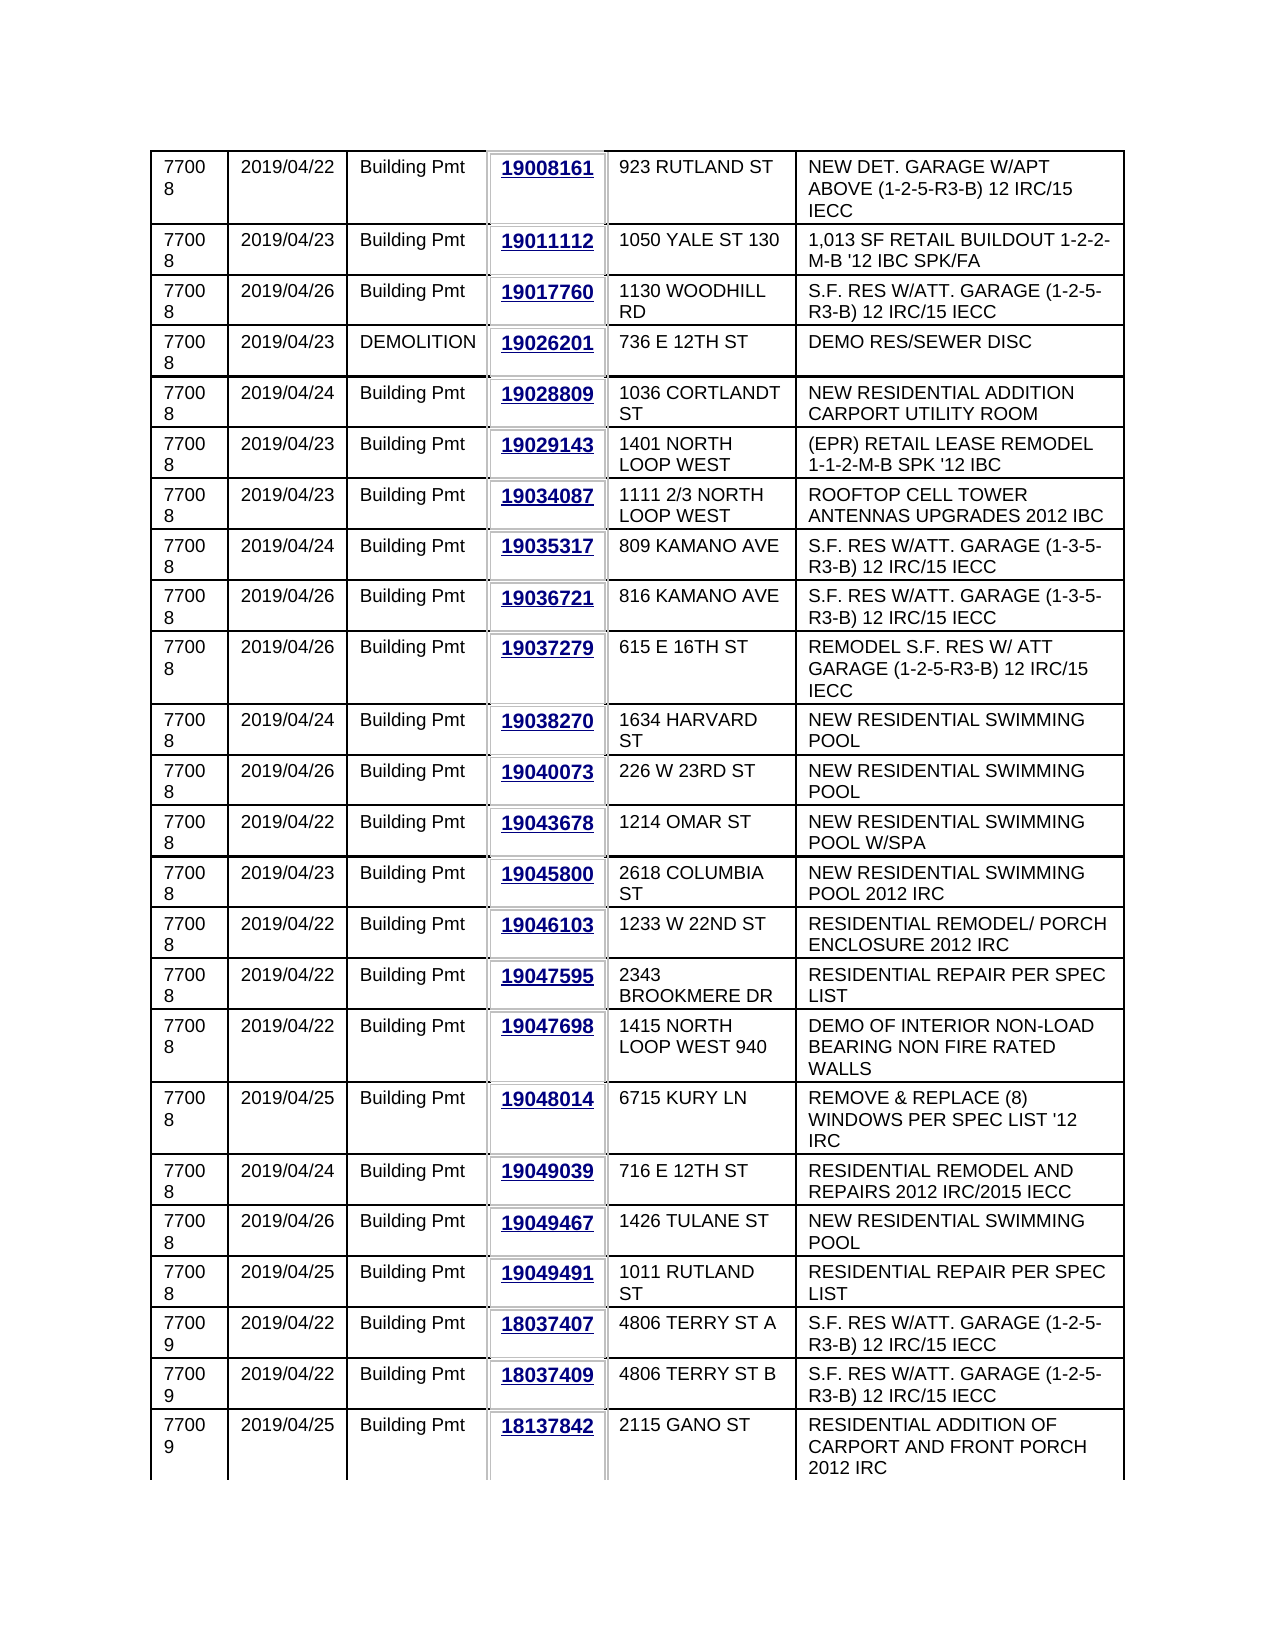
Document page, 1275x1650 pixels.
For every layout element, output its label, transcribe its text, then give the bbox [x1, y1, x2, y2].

table_cell 2019/04/26 [229, 276, 346, 324]
table_cell 19034087 [491, 482, 604, 528]
table_cell 19047698 [491, 1013, 604, 1081]
table_cell NEW RESIDENTIAL ADDITION CARPORT UTILITY ROOM [797, 378, 1123, 426]
table_cell NEW RESIDENTIAL SWIMMING POOL W/SPA [797, 806, 1123, 855]
table_cell 2343 BROOKMERE DR [609, 959, 795, 1008]
table_cell 1401 NORTH LOOP WEST [609, 428, 795, 477]
table_cell Building Pmt [348, 152, 486, 222]
table_cell 77008 [152, 152, 227, 222]
table_cell 19040073 [491, 758, 604, 804]
table_cell RESIDENTIAL REPAIR PER SPEC LIST [797, 1257, 1123, 1306]
table_cell 2019/04/23 [229, 858, 346, 906]
table_cell Building Pmt [348, 705, 486, 753]
table_cell DEMOLITION [348, 326, 486, 375]
table_cell Building Pmt [348, 225, 486, 273]
table_cell 19037279 [491, 635, 604, 702]
table_cell Building Pmt [348, 908, 486, 957]
table_cell 19017760 [491, 278, 604, 324]
table_cell 2019/04/26 [229, 632, 346, 702]
table_cell 77008 [152, 705, 227, 753]
table_cell 2019/04/26 [229, 1206, 346, 1255]
table_cell Building Pmt [348, 479, 486, 528]
table_cell 77008 [152, 806, 227, 855]
table_cell 2019/04/25 [229, 1410, 346, 1480]
table_cell 226 W 23RD ST [609, 756, 795, 804]
table_cell Building Pmt [348, 1083, 486, 1153]
table_cell 19045800 [491, 860, 604, 906]
table_cell 19049491 [491, 1260, 604, 1306]
table_cell 1050 YALE ST 130 [609, 225, 795, 273]
table_cell S.F. RES W/ATT. GARAGE (1-2-5-R3-B) 12 IRC/15 IECC [797, 1359, 1123, 1408]
table_cell 77008 [152, 581, 227, 630]
table_cell Building Pmt [348, 806, 486, 855]
table_cell 1214 OMAR ST [609, 806, 795, 855]
table_cell 77008 [152, 1206, 227, 1255]
table_cell 19011112 [491, 227, 604, 273]
table_cell 77008 [152, 225, 227, 273]
table_cell 19036721 [491, 584, 604, 630]
table_cell Building Pmt [348, 428, 486, 477]
table_cell 1426 TULANE ST [609, 1206, 795, 1255]
table_cell NEW RESIDENTIAL SWIMMING POOL [797, 705, 1123, 753]
table_cell 816 KAMANO AVE [609, 581, 795, 630]
table_cell 2019/04/23 [229, 479, 346, 528]
table_cell 19049467 [491, 1209, 604, 1255]
table_cell 19038270 [491, 707, 604, 753]
table_cell 1,013 SF RETAIL BUILDOUT 1-2-2-M-B '12 IBC SPK/FA [797, 225, 1123, 273]
table_cell 18037409 [491, 1362, 604, 1408]
table_cell 19048014 [491, 1085, 604, 1153]
table_cell Building Pmt [348, 1155, 486, 1204]
table_cell 77009 [152, 1359, 227, 1408]
table_cell 2019/04/22 [229, 1308, 346, 1357]
table_cell 77008 [152, 326, 227, 375]
table_cell REMOVE & REPLACE (8) WINDOWS PER SPEC LIST '12 IRC [797, 1083, 1123, 1153]
table_cell S.F. RES W/ATT. GARAGE (1-3-5-R3-B) 12 IRC/15 IECC [797, 530, 1123, 579]
table_cell 77009 [152, 1410, 227, 1480]
table_cell 77008 [152, 428, 227, 477]
table_cell S.F. RES W/ATT. GARAGE (1-2-5-R3-B) 12 IRC/15 IECC [797, 1308, 1123, 1357]
table_cell 2019/04/24 [229, 705, 346, 753]
table_cell 809 KAMANO AVE [609, 530, 795, 579]
table_cell Building Pmt [348, 1410, 486, 1480]
table_cell 77008 [152, 756, 227, 804]
table_cell 2019/04/26 [229, 581, 346, 630]
table_cell Building Pmt [348, 1206, 486, 1255]
table_cell Building Pmt [348, 858, 486, 906]
table_cell 18137842 [491, 1413, 604, 1480]
table_cell 77008 [152, 959, 227, 1008]
table_cell Building Pmt [348, 276, 486, 324]
table_cell Building Pmt [348, 378, 486, 426]
table_cell 19047595 [491, 962, 604, 1008]
table_cell 19035317 [491, 533, 604, 579]
table_cell Building Pmt [348, 1308, 486, 1357]
table_cell RESIDENTIAL REPAIR PER SPEC LIST [797, 959, 1123, 1008]
table_cell RESIDENTIAL REMODEL AND REPAIRS 2012 IRC/2015 IECC [797, 1155, 1123, 1204]
table_cell 2019/04/24 [229, 530, 346, 579]
table_cell 2019/04/25 [229, 1083, 346, 1153]
table_cell 2019/04/24 [229, 1155, 346, 1204]
table_cell 19043678 [491, 809, 604, 855]
table_cell 2115 GANO ST [609, 1410, 795, 1480]
table_cell NEW RESIDENTIAL SWIMMING POOL [797, 1206, 1123, 1255]
table_cell 19046103 [491, 911, 604, 957]
table_cell 2618 COLUMBIA ST [609, 858, 795, 906]
table_cell Building Pmt [348, 756, 486, 804]
table_cell REMODEL S.F. RES W/ ATT GARAGE (1-2-5-R3-B) 12 IRC/15 IECC [797, 632, 1123, 702]
table_cell 77008 [152, 1083, 227, 1153]
table_cell 19008161 [491, 155, 604, 222]
table_cell NEW DET. GARAGE W/APT ABOVE (1-2-5-R3-B) 12 IRC/15 IECC [797, 152, 1123, 222]
table_cell NEW RESIDENTIAL SWIMMING POOL 2012 IRC [797, 858, 1123, 906]
table_cell 1111 2/3 NORTH LOOP WEST [609, 479, 795, 528]
table_cell Building Pmt [348, 1359, 486, 1408]
table_cell 4806 TERRY ST A [609, 1308, 795, 1357]
table_cell 1130 WOODHILL RD [609, 276, 795, 324]
table_cell Building Pmt [348, 959, 486, 1008]
table_cell 2019/04/23 [229, 225, 346, 273]
table_cell 2019/04/22 [229, 959, 346, 1008]
table_cell 923 RUTLAND ST [609, 152, 795, 222]
table_cell S.F. RES W/ATT. GARAGE (1-3-5-R3-B) 12 IRC/15 IECC [797, 581, 1123, 630]
table_cell (EPR) RETAIL LEASE REMODEL 1-1-2-M-B SPK '12 IBC [797, 428, 1123, 477]
table_cell 6715 KURY LN [609, 1083, 795, 1153]
table_cell 2019/04/23 [229, 428, 346, 477]
table_cell 2019/04/23 [229, 326, 346, 375]
table_cell 77008 [152, 530, 227, 579]
table_cell 19049039 [491, 1158, 604, 1204]
table_cell 736 E 12TH ST [609, 326, 795, 375]
table_cell 2019/04/26 [229, 756, 346, 804]
table_cell RESIDENTIAL ADDITION OF CARPORT AND FRONT PORCH 2012 IRC [797, 1410, 1123, 1480]
table_cell 2019/04/22 [229, 908, 346, 957]
table_cell NEW RESIDENTIAL SWIMMING POOL [797, 756, 1123, 804]
table_cell 77008 [152, 1010, 227, 1081]
table_cell 1011 RUTLAND ST [609, 1257, 795, 1306]
table_cell 77008 [152, 858, 227, 906]
table_cell 77008 [152, 378, 227, 426]
table_cell 2019/04/25 [229, 1257, 346, 1306]
table_cell 19029143 [491, 431, 604, 477]
table_cell 1036 CORTLANDT ST [609, 378, 795, 426]
table_cell 18037407 [491, 1311, 604, 1357]
table_cell S.F. RES W/ATT. GARAGE (1-2-5-R3-B) 12 IRC/15 IECC [797, 276, 1123, 324]
table_cell 1415 NORTH LOOP WEST 940 [609, 1010, 795, 1081]
table_cell 77009 [152, 1308, 227, 1357]
table_cell Building Pmt [348, 1010, 486, 1081]
table_cell 77008 [152, 1257, 227, 1306]
table_cell 2019/04/22 [229, 806, 346, 855]
table_cell 1634 HARVARD ST [609, 705, 795, 753]
table_cell 77008 [152, 479, 227, 528]
table_cell DEMO OF INTERIOR NON-LOAD BEARING NON FIRE RATED WALLS [797, 1010, 1123, 1081]
table_cell 615 E 16TH ST [609, 632, 795, 702]
table_cell 77008 [152, 1155, 227, 1204]
table_cell 2019/04/22 [229, 152, 346, 222]
table_cell RESIDENTIAL REMODEL/ PORCH ENCLOSURE 2012 IRC [797, 908, 1123, 957]
table_cell 77008 [152, 632, 227, 702]
table_cell 19028809 [491, 380, 604, 426]
table_cell 716 E 12TH ST [609, 1155, 795, 1204]
table_cell 2019/04/24 [229, 378, 346, 426]
table_cell Building Pmt [348, 530, 486, 579]
table_cell 77008 [152, 908, 227, 957]
table_cell 2019/04/22 [229, 1359, 346, 1408]
table_cell ROOFTOP CELL TOWER ANTENNAS UPGRADES 2012 IBC [797, 479, 1123, 528]
table_cell 19026201 [491, 329, 604, 375]
table_cell 77008 [152, 276, 227, 324]
table_cell Building Pmt [348, 632, 486, 702]
table_cell 2019/04/22 [229, 1010, 346, 1081]
table_cell DEMO RES/SEWER DISC [797, 326, 1123, 375]
table_cell 1233 W 22ND ST [609, 908, 795, 957]
table_cell Building Pmt [348, 1257, 486, 1306]
table_cell 4806 TERRY ST B [609, 1359, 795, 1408]
table_cell Building Pmt [348, 581, 486, 630]
